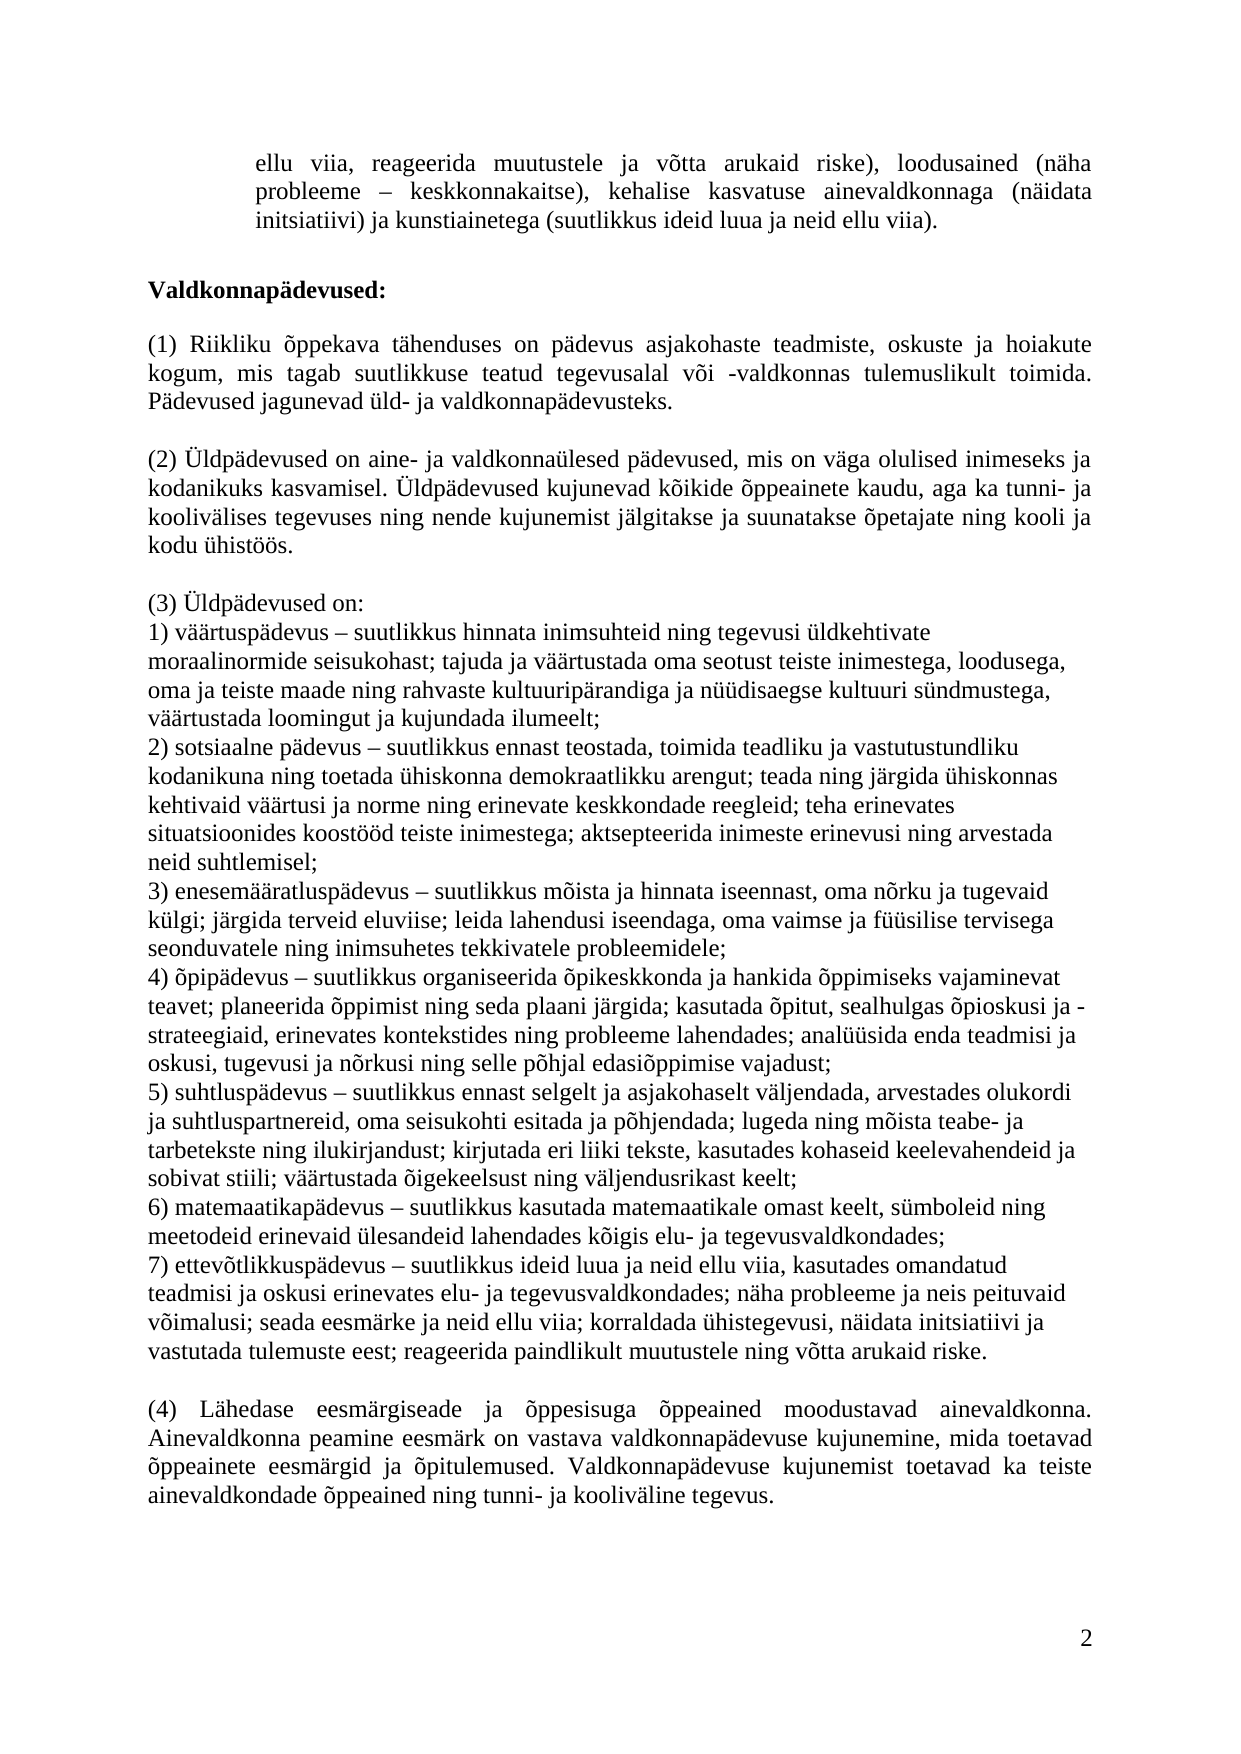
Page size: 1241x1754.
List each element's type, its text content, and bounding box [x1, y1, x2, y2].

text Valdkonnapädevused: [148, 275, 1093, 304]
text (2) Üldpädevused on aine- ja valdkonnaülesed pädevused, mis on väga olulised inimeseks ja kodanikuks kasvamisel. Üldpädevused kujunevad kõikide õppeainete kaudu, aga ka tunni- ja koolivälises tegevuses ning nende kujunemist jälgitakse ja suunatakse õpetajate ning kooli ja kodu ühistöös. [148, 444, 1093, 559]
text (4) Lähedase eesmärgiseade ja õppesisuga õppeained moodustavad ainevaldkonna. Ainevaldkonna peamine eesmärk on vastava valdkonnapädevuse kujunemine, mida toetavad õppeainete eesmärgid ja õpitulemused. Valdkonnapädevuse kujunemist toetavad ka teiste ainevaldkondade õppeained ning tunni- ja kooliväline tegevus. [148, 1394, 1093, 1509]
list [218, 148, 1093, 234]
text (3) Üldpädevused on: 1) väärtuspädevus – suutlikkus hinnata inimsuhteid ning tegevusi üldkehtivate moraalinormide seisukohast; tajuda ja väärtustada oma seotust teiste inimestega, loodusega, oma ja teiste maade ning rahvaste kultuuripärandiga ja nüüdisaegse kultuuri sündmustega, väärtustada loomingut ja kujundada ilumeelt; 2) sotsiaalne pädevus – suutlikkus ennast teostada, toimida teadliku ja vastutustundliku kodanikuna ning toetada ühiskonna demokraatlikku arengut; teada ning järgida ühiskonnas kehtivaid väärtusi ja norme ning erinevate keskkondade reegleid; teha erinevates situatsioonides koostööd teiste inimestega; aktsepteerida inimeste erinevusi ning arvestada neid suhtlemisel; 3) enesemääratluspädevus – suutlikkus mõista ja hinnata iseennast, oma nõrku ja tugevaid külgi; järgida terveid eluviise; leida lahendusi iseendaga, oma vaimse ja füüsilise tervisega seonduvatele ning inimsuhetes tekkivatele probleemidele; 4) õpipädevus – suutlikkus organiseerida õpikeskkonda ja hankida õppimiseks vajaminevat teavet; planeerida õppimist ning seda plaani järgida; kasutada õpitut, sealhulgas õpioskusi ja -strateegiaid, erinevates kontekstides ning probleeme lahendades; analüüsida enda teadmisi ja oskusi, tugevusi ja nõrkusi ning selle põhjal edasiõppimise vajadust; 5) suhtluspädevus – suutlikkus ennast selgelt ja asjakohaselt väljendada, arvestades olukordi ja suhtluspartnereid, oma seisukohti esitada ja põhjendada; lugeda ning mõista teabe- ja tarbetekste ning ilukirjandust; kirjutada eri liiki tekste, kasutades kohaseid keelevahendeid ja sobivat stiili; väärtustada õigekeelsust ning väljendusrikast keelt; 6) matemaatikapädevus – suutlikkus kasutada matemaatikale omast keelt, sümboleid ning meetodeid erinevaid ülesandeid lahendades kõigis elu- ja tegevusvaldkondades; 7) ettevõtlikkuspädevus – suutlikkus ideid luua ja neid ellu viia, kasutades omandatud teadmisi ja oskusi erinevates elu- ja tegevusvaldkondades; näha probleeme ja neis peituvaid võimalusi; seada eesmärke ja neid ellu viia; korraldada ühistegevusi, näidata initsiatiivi ja vastutada tulemuste eest; reageerida paindlikult muutustele ning võtta arukaid riske. [148, 588, 1093, 1365]
text (1) Riikliku õppekava tähenduses on pädevus asjakohaste teadmiste, oskuste ja hoiakute kogum, mis tagab suutlikkuse teatud tegevusalal või -valdkonnas tulemuslikult toimida. Pädevused jagunevad üld- ja valdkonnapädevusteks. [148, 329, 1093, 415]
